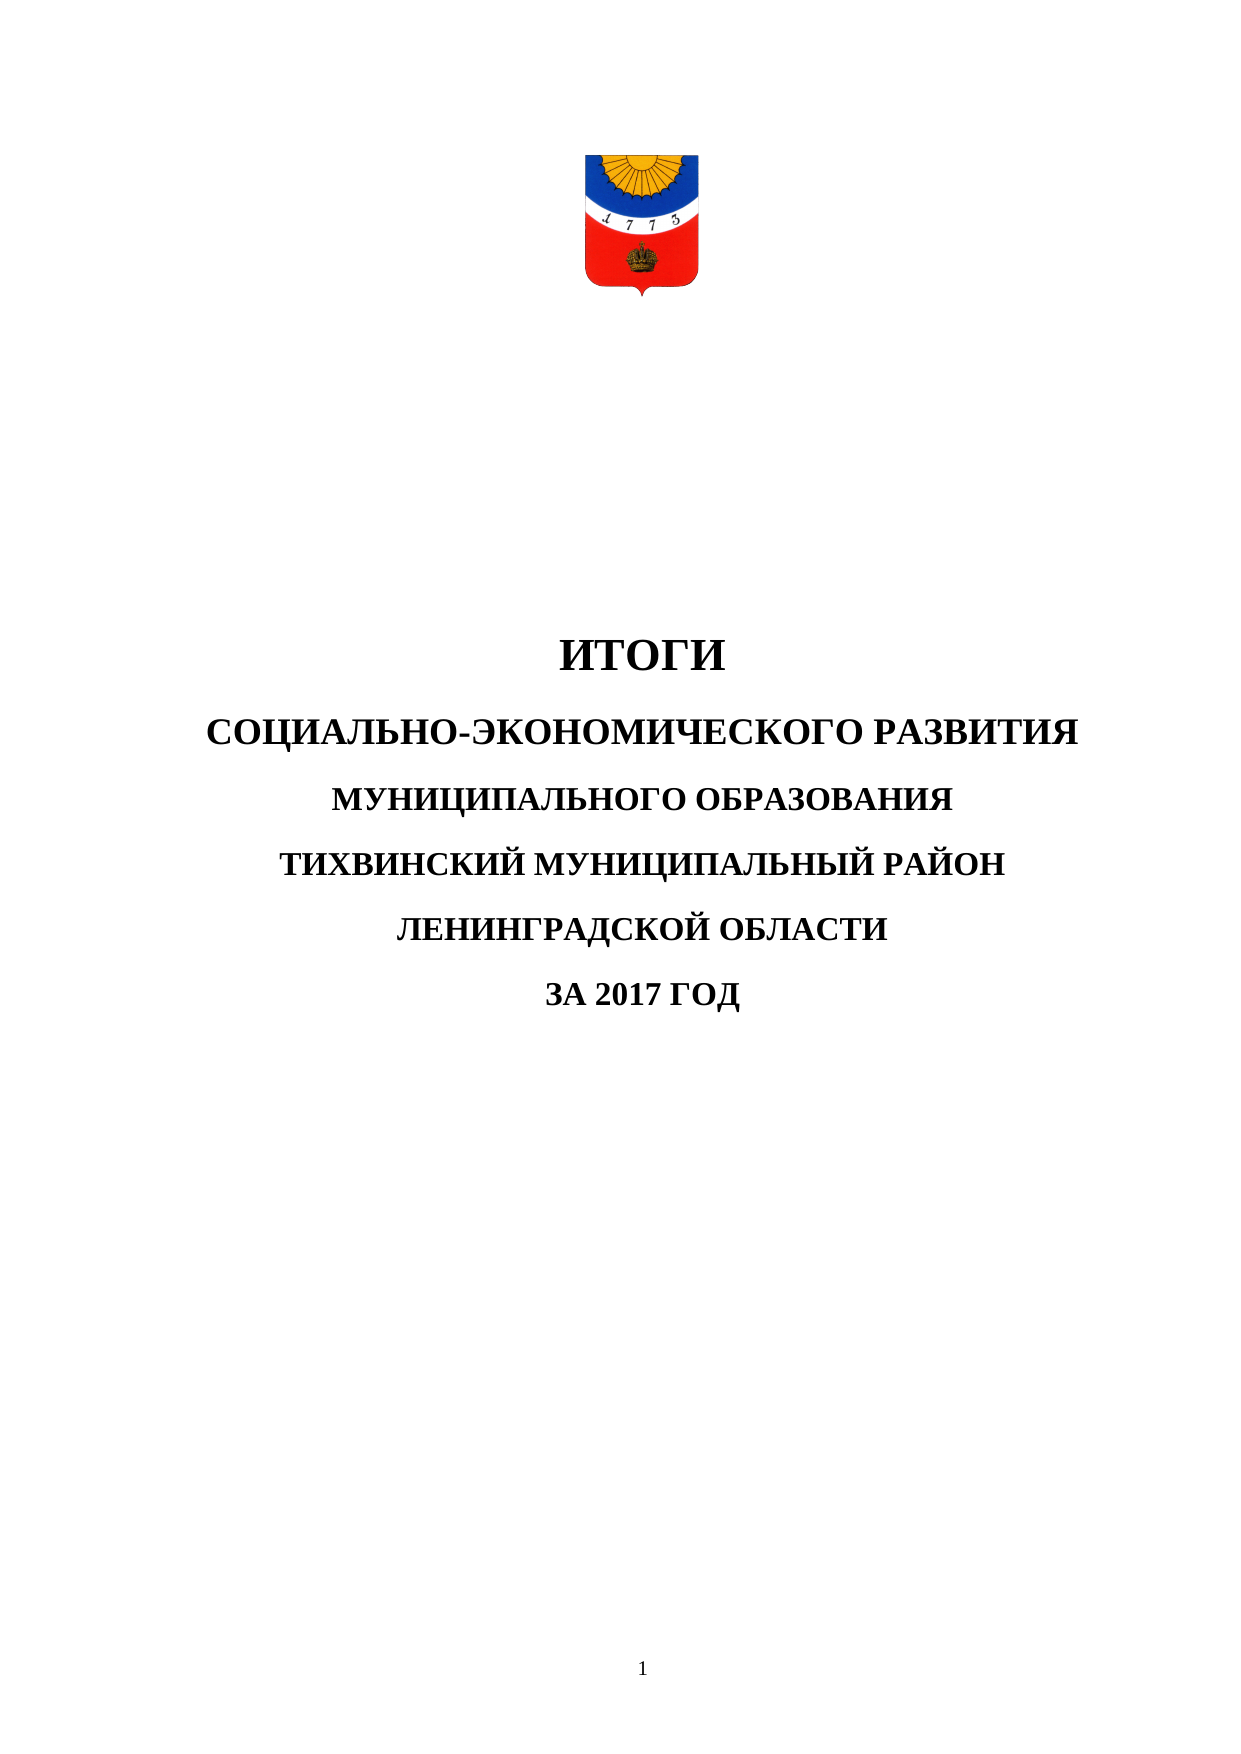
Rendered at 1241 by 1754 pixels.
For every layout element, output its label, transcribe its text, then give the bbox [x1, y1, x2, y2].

text ИТОГИ [177, 628, 1107, 680]
picture [576, 146, 708, 307]
text ЗА 2017 ГОД [177, 974, 1107, 1012]
text СОЦИАЛЬНО-ЭКОНОМИЧЕСКОГО РАЗВИТИЯ [177, 709, 1107, 752]
text ТИХВИНСКИЙ МУНИЦИПАЛЬНЫЙ РАЙОН [177, 844, 1107, 883]
text МУНИЦИПАЛЬНОГО ОБРАЗОВАНИЯ [177, 779, 1107, 818]
text ЛЕНИНГРАДСКОЙ ОБЛАСТИ [177, 909, 1107, 948]
